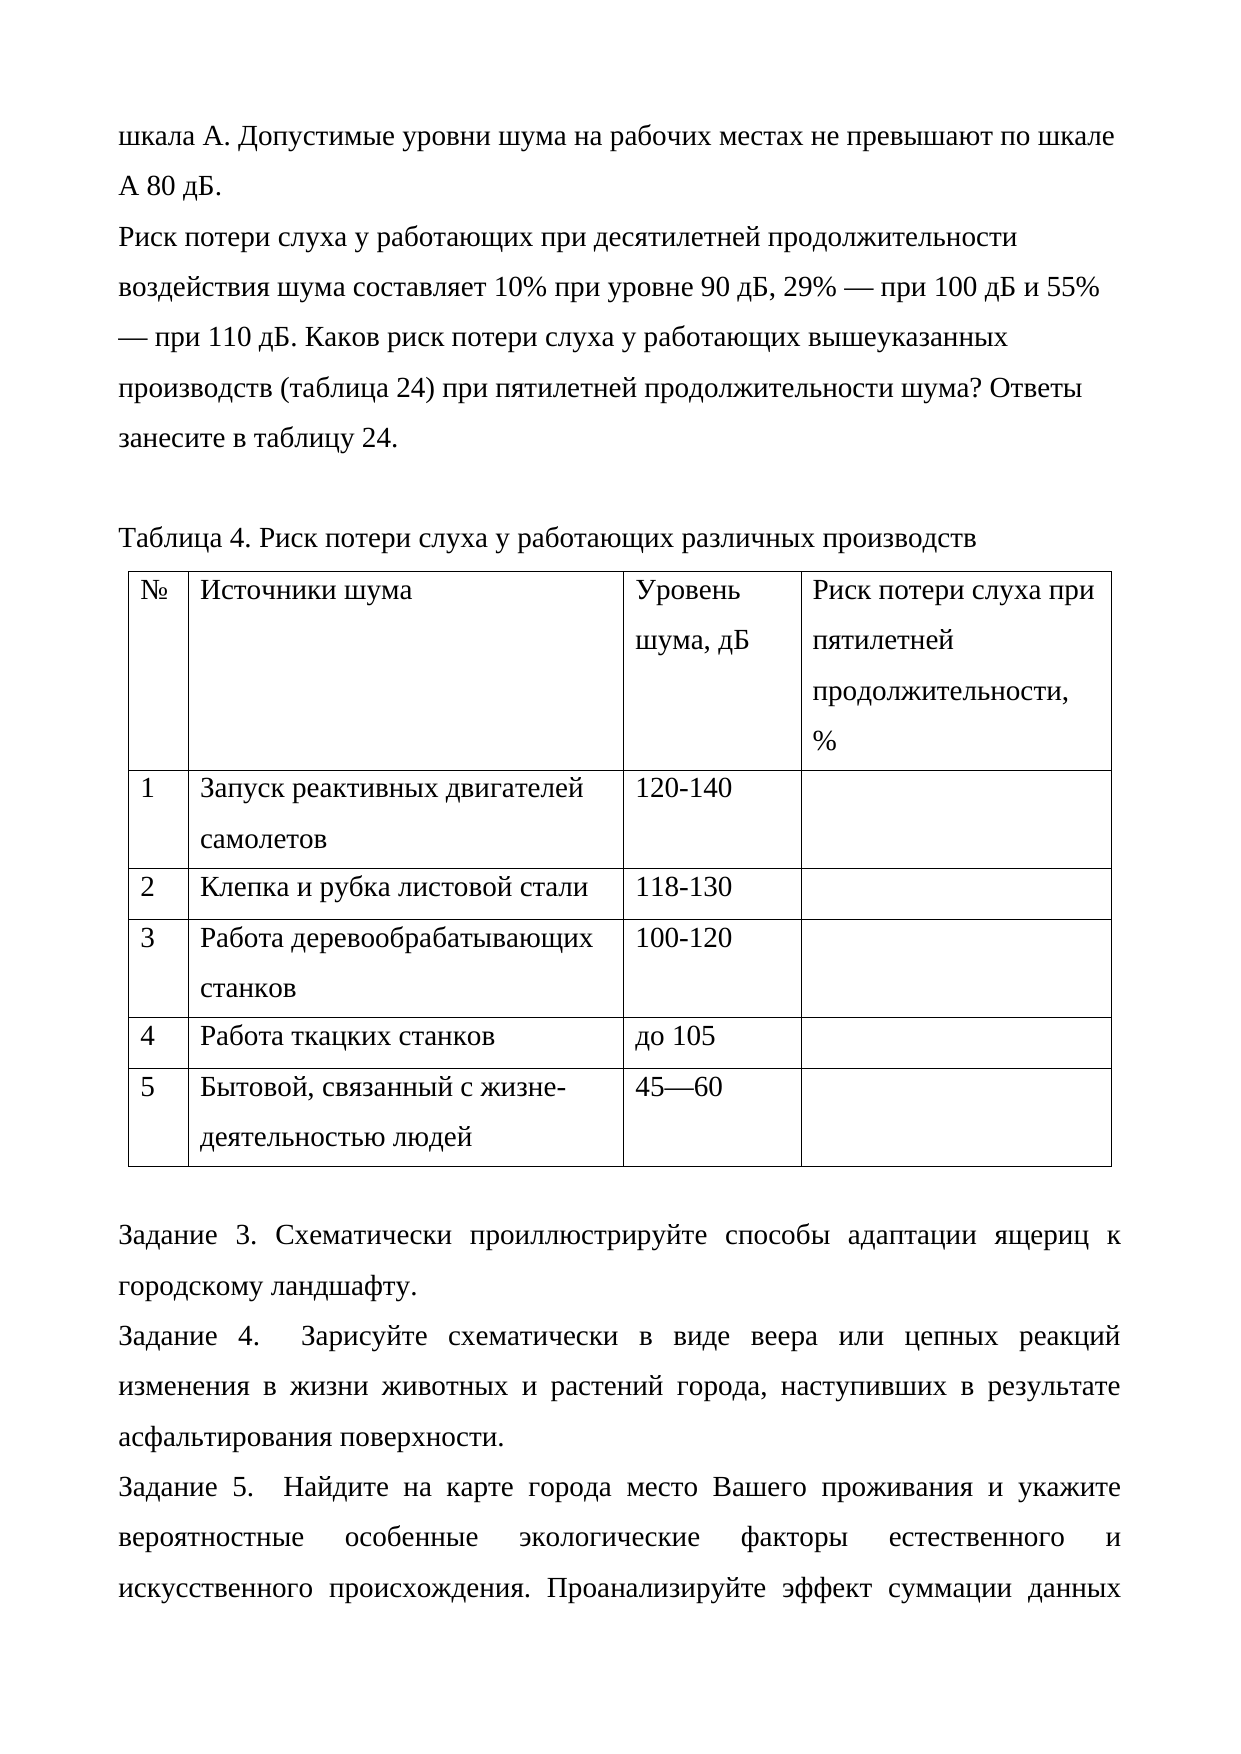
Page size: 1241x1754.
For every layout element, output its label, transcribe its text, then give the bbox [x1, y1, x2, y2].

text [118, 1469, 1122, 1603]
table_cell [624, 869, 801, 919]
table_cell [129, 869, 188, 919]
text Задание 3. Схематически проиллюстрируйте способы адаптации ящериц к городскому ландшафту. [118, 1217, 1122, 1301]
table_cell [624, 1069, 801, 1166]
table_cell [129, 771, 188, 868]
text Таблица 4. Риск потери слуха у работающих различных производств [118, 521, 1122, 554]
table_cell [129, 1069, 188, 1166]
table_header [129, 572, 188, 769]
text Задание 4. Зарисуйте схематически в виде веера или цепных реакций изменения в жизни животных и растений города, наступивших в результате асфальтирования поверхности. [118, 1318, 1122, 1452]
text Риск потери слуха у работающих при десятилетней продолжительности воздействия шума составляет 10% при уровне 90 дБ, 29% — при 100 дБ и 55% — при 110 дБ. Каков риск потери слуха у работающих вышеуказанных производств (таблица 24) при пятилетней продолжительности шума? Ответы занесите в таблицу 24. [118, 219, 1122, 453]
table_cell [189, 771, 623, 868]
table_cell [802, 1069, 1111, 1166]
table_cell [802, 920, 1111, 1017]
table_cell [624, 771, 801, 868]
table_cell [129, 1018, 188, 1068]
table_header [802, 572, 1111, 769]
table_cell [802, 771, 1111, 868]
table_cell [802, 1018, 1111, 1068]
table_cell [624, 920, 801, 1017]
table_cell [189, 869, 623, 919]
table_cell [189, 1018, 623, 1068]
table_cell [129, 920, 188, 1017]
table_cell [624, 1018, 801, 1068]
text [118, 118, 1122, 202]
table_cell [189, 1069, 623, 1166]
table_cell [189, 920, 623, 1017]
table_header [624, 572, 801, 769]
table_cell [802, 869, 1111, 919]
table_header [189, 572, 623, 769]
